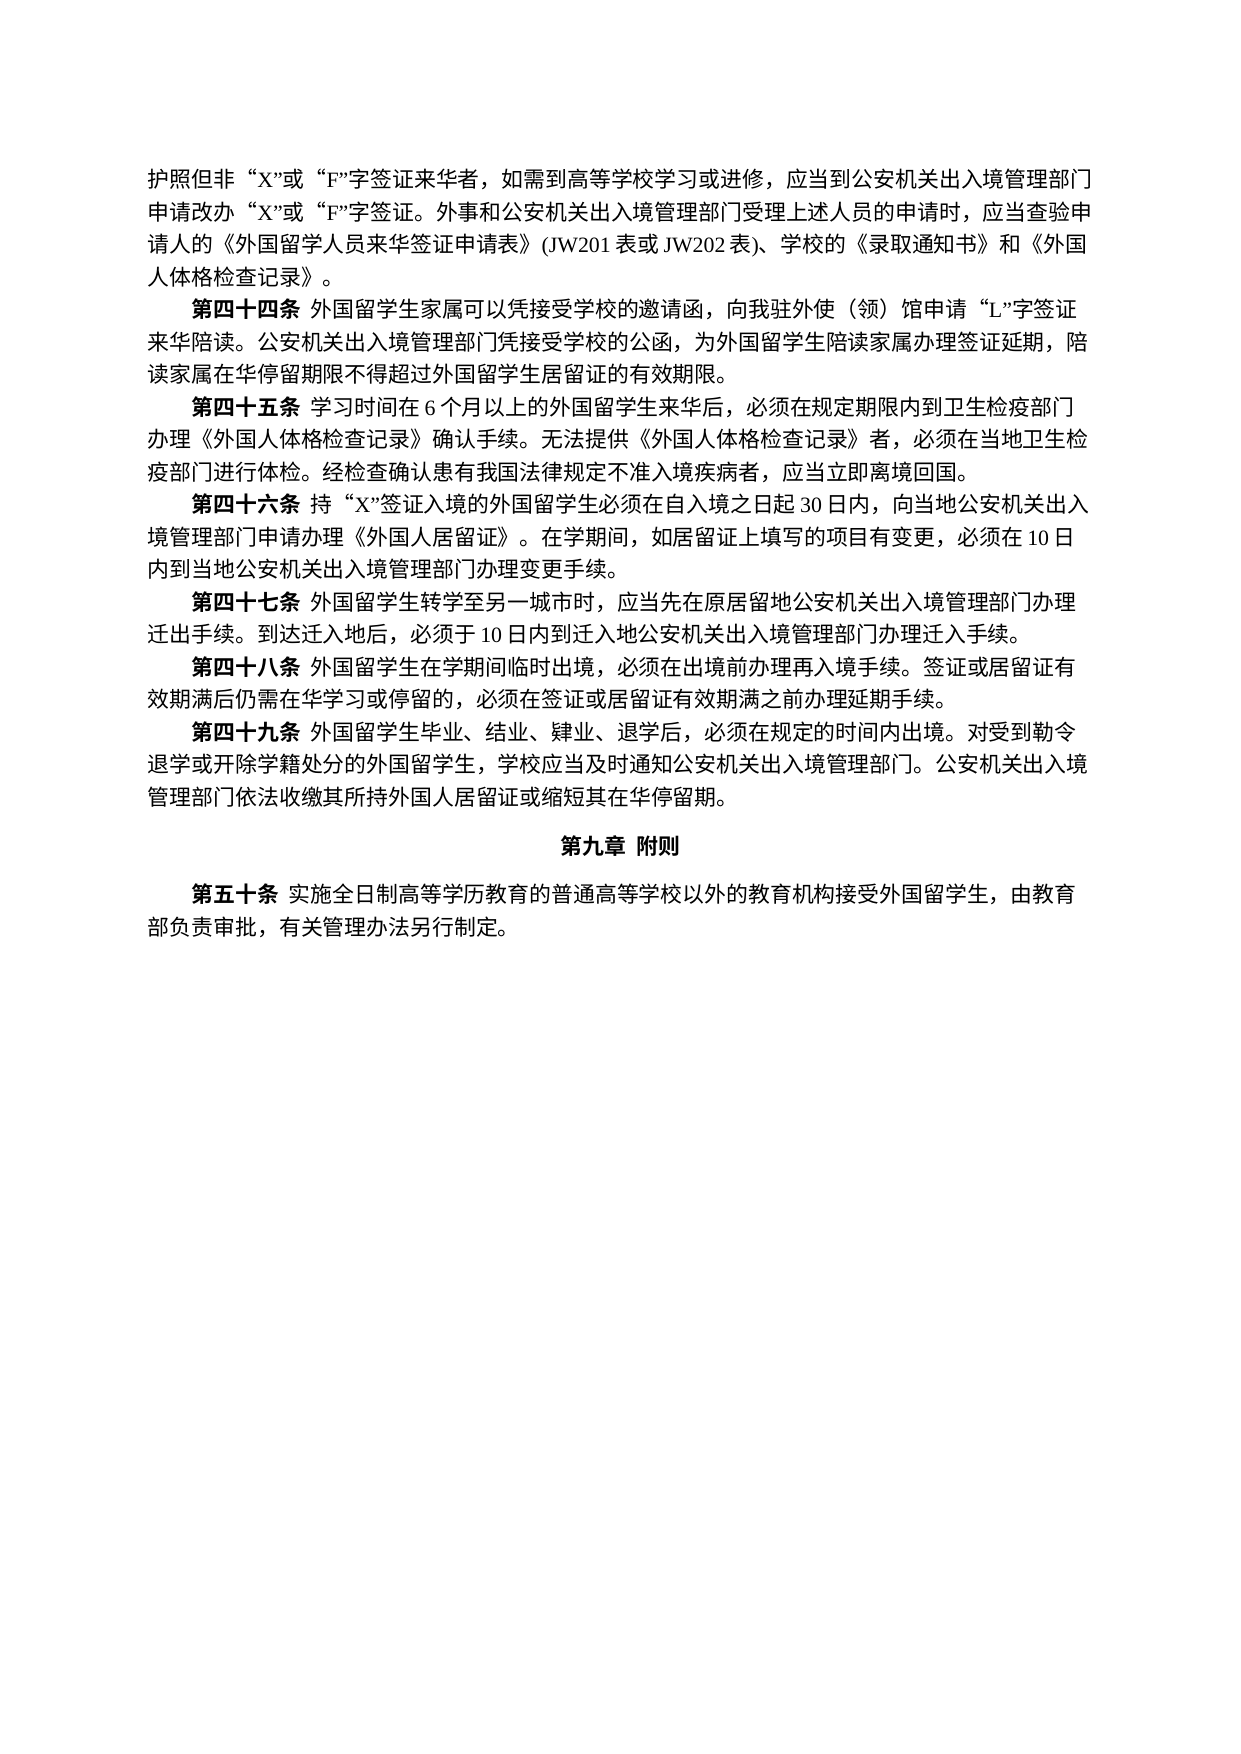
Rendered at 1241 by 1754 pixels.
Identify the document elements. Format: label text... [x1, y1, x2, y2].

text 第五十条 实施全日制高等学历教育的普通高等学校以外的教育机构接受外国留学生，由教育部负责审批，有关管理办法另行制定。 [148, 877, 1092, 942]
text 第九章 附则 [148, 828, 1092, 861]
text 第四十七条 外国留学生转学至另一城市时，应当先在原居留地公安机关出入境管理部门办理迁出手续。到达迁入地后，必须于10日内到迁入地公安机关出入境管理部门办理迁入手续。 [148, 584, 1092, 649]
text 第四十六条 持“X”签证入境的外国留学生必须在自入境之日起30日内，向当地公安机关出入境管理部门申请办理《外国人居留证》。在学期间，如居留证上填写的项目有变更，必须在10日内到当地公安机关出入境管理部门办理变更手续。 [148, 487, 1092, 584]
text 第四十九条 外国留学生毕业、结业、肄业、退学后，必须在规定的时间内出境。对受到勒令退学或开除学籍处分的外国留学生，学校应当及时通知公安机关出入境管理部门。公安机关出入境管理部门依法收缴其所持外国人居留证或缩短其在华停留期。 [148, 714, 1092, 812]
text 第四十八条 外国留学生在学期间临时出境，必须在出境前办理再入境手续。签证或居留证有效期满后仍需在华学习或停留的，必须在签证或居留证有效期满之前办理延期手续。 [148, 649, 1092, 714]
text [148, 162, 1092, 292]
text 第四十五条 学习时间在6个月以上的外国留学生来华后，必须在规定期限内到卫生检疫部门办理《外国人体格检查记录》确认手续。无法提供《外国人体格检查记录》者，必须在当地卫生检疫部门进行体检。经检查确认患有我国法律规定不准入境疾病者，应当立即离境回国。 [148, 389, 1092, 487]
text 第四十四条 外国留学生家属可以凭接受学校的邀请函，向我驻外使（领）馆申请“L”字签证来华陪读。公安机关出入境管理部门凭接受学校的公函，为外国留学生陪读家属办理签证延期，陪读家属在华停留期限不得超过外国留学生居留证的有效期限。 [148, 292, 1092, 389]
